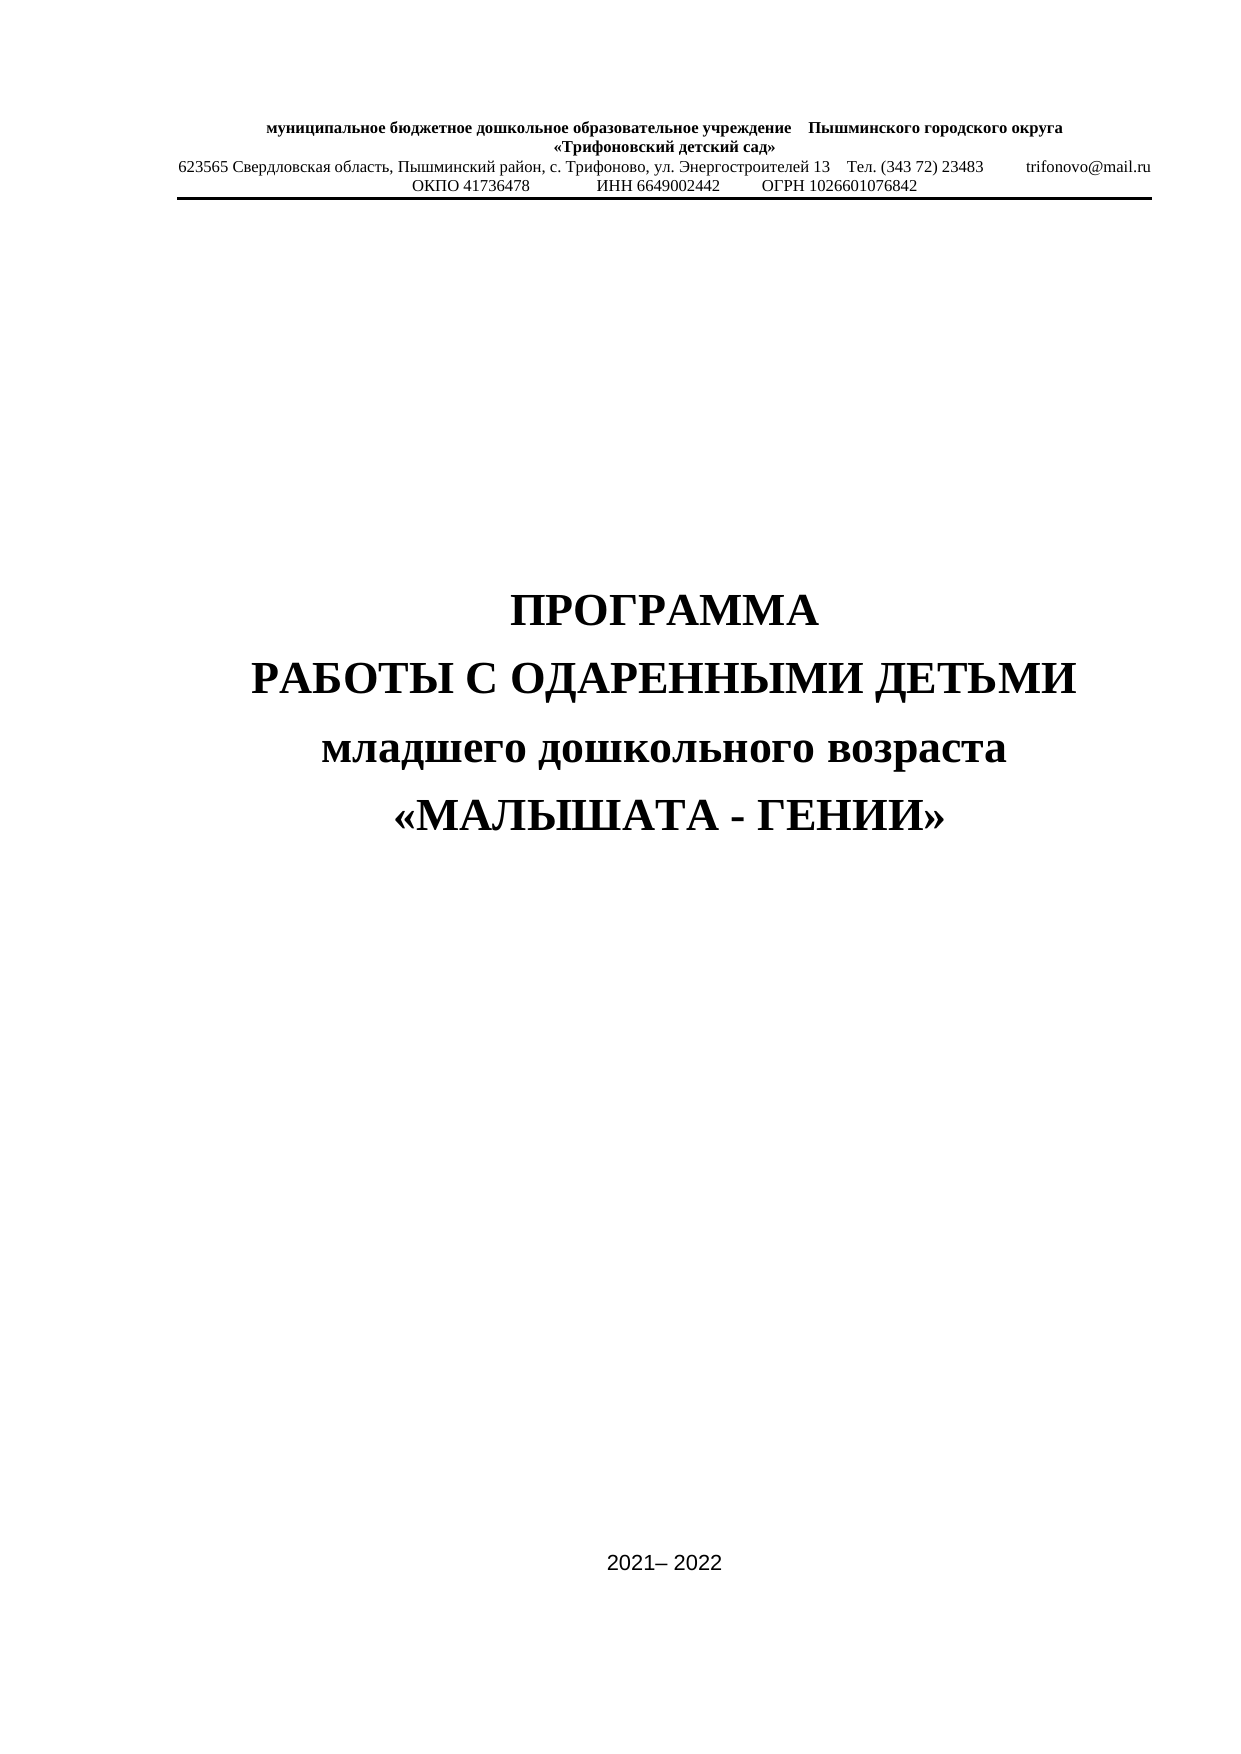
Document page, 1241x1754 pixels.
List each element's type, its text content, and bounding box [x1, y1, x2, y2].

text «МАЛЫШАТА - ГЕНИИ» [177, 787, 1152, 840]
text ПРОГРАММА [177, 582, 1152, 635]
text 2021– 2022 [177, 1550, 1152, 1575]
text РАБОТЫ С ОДАРЕННЫМИ ДЕТЬМИ [177, 651, 1152, 703]
text «Трифоновский детский сад» [177, 137, 1152, 156]
text ОКПО 41736478 ИНН 6649002442 ОГРН 1026601076842 [177, 176, 1152, 197]
text муниципальное бюджетное дошкольное образовательное учреждение Пышминского городского округа [177, 118, 1152, 137]
text 623565 Свердловская область, Пышминский район, с. Трифоново, ул. Энергостроителей 13 Тел. (343 72) 23483 trifonovo@mail.ru [177, 156, 1152, 176]
text младшего дошкольного возраста [177, 719, 1152, 772]
